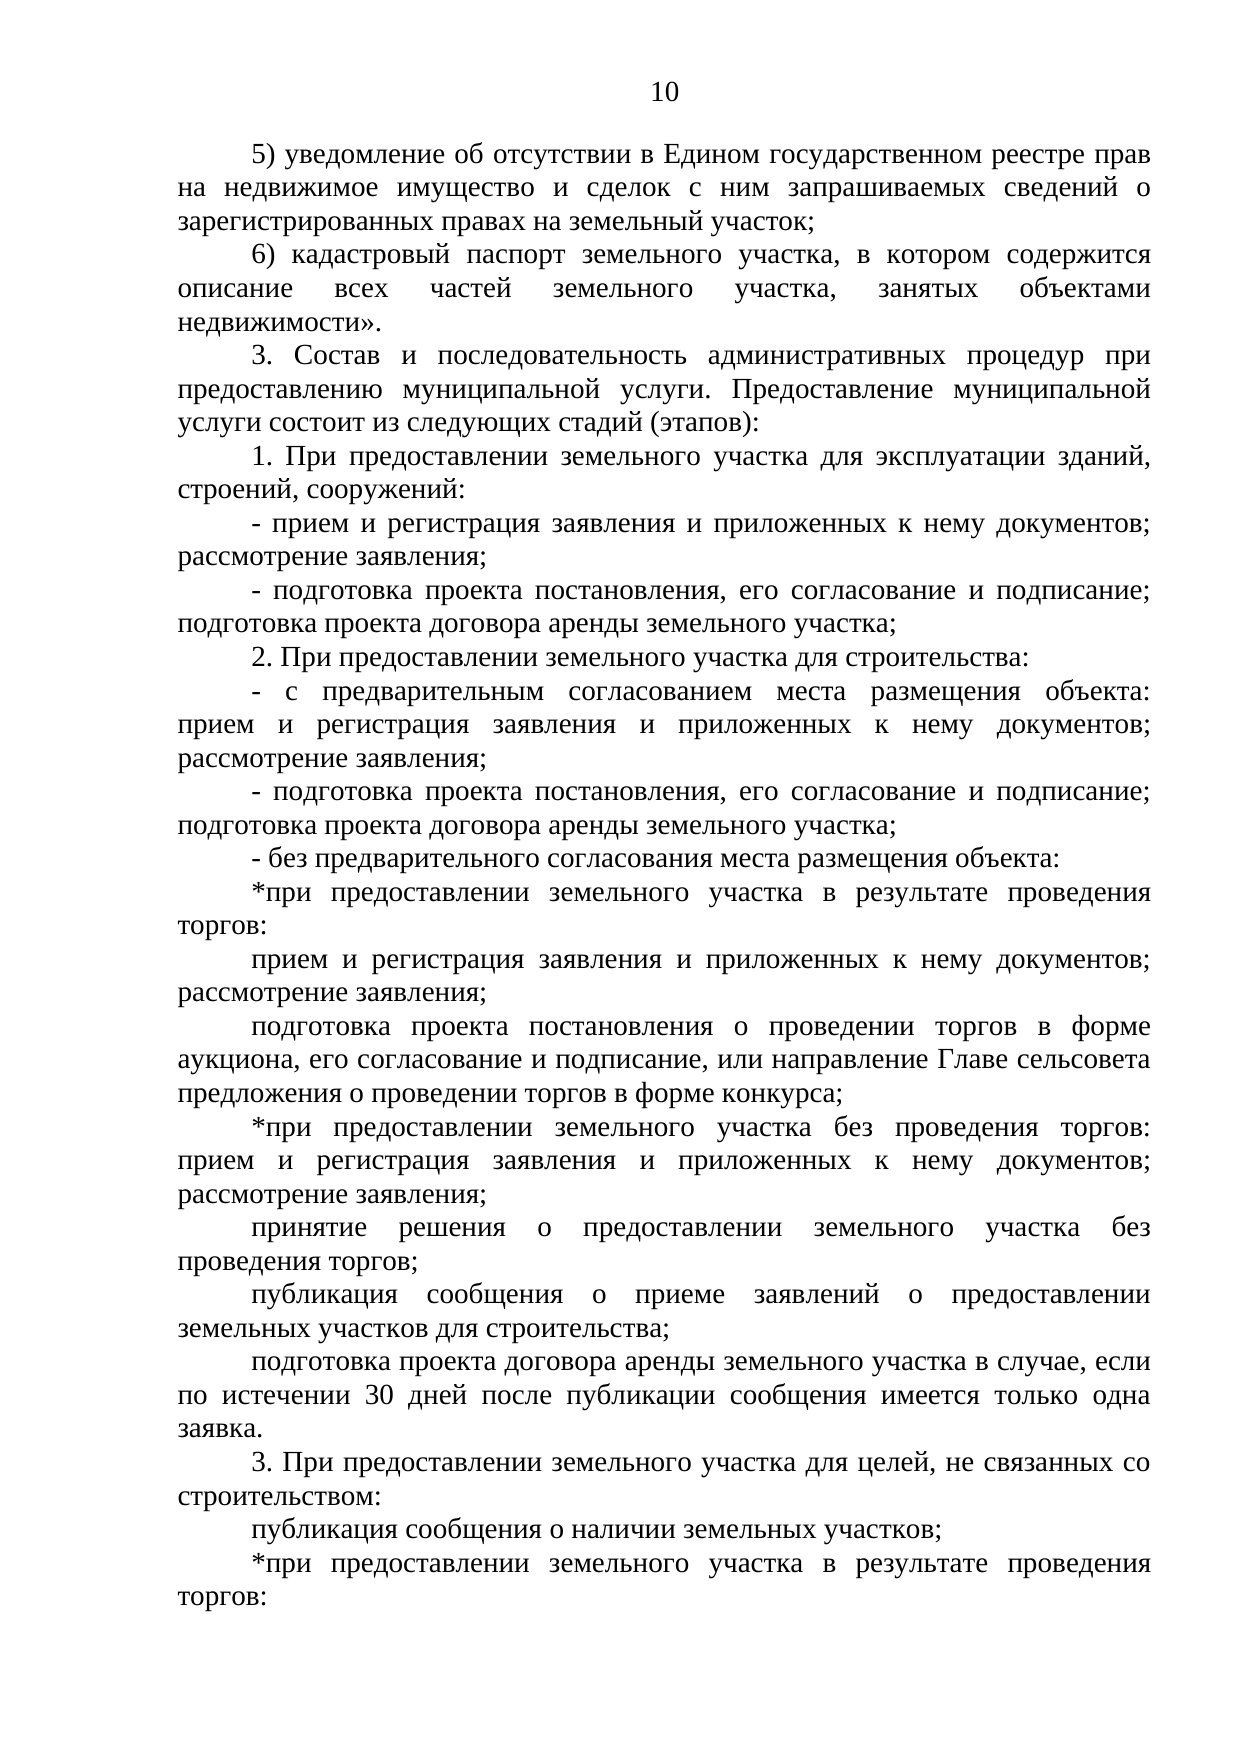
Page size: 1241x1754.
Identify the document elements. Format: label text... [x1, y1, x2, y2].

text - прием и регистрация заявления и приложенных к нему документов; рассмотрение заявления; [177, 505, 1152, 572]
text принятие решения о предоставлении земельного участка без проведения торгов; [177, 1209, 1152, 1276]
text - с предварительным согласованием места размещения объекта: прием и регистрация заявления и приложенных к нему документов; рассмотрение заявления; [177, 673, 1152, 773]
text подготовка проекта постановления о проведении торгов в форме аукциона, его согласование и подписание, или направление Главе сельсовета предложения о проведении торгов в форме конкурса; [177, 1008, 1152, 1109]
text - подготовка проекта постановления, его согласование и подписание; подготовка проекта договора аренды земельного участка; [177, 572, 1152, 639]
text - без предварительного согласования места размещения объекта: [177, 840, 1152, 874]
text - подготовка проекта постановления, его согласование и подписание; подготовка проекта договора аренды земельного участка; [177, 773, 1152, 840]
text 3. Состав и последовательность административных процедур при предоставлению муниципальной услуги. Предоставление муниципальной услуги состоит из следующих стадий (этапов): [177, 337, 1152, 438]
text 5) уведомление об отсутствии в Едином государственном реестре прав на недвижимое имущество и сделок с ним запрашиваемых сведений о зарегистрированных правах на земельный участок; [177, 136, 1152, 237]
text 1. При предоставлении земельного участка для эксплуатации зданий, строений, сооружений: [177, 438, 1152, 505]
text 2. При предоставлении земельного участка для строительства: [177, 639, 1152, 673]
text *при предоставлении земельного участка в результате проведения торгов: [177, 1545, 1152, 1612]
text подготовка проекта договора аренды земельного участка в случае, если по истечении 30 дней после публикации сообщения имеется только одна заявка. [177, 1343, 1152, 1444]
text прием и регистрация заявления и приложенных к нему документов; рассмотрение заявления; [177, 941, 1152, 1008]
text публикация сообщения о наличии земельных участков; [177, 1511, 1152, 1545]
text 3. При предоставлении земельного участка для целей, не связанных со строительством: [177, 1444, 1152, 1511]
text *при предоставлении земельного участка в результате проведения торгов: [177, 874, 1152, 941]
text *при предоставлении земельного участка без проведения торгов: прием и регистрация заявления и приложенных к нему документов; рассмотрение заявления; [177, 1109, 1152, 1209]
text публикация сообщения о приеме заявлений о предоставлении земельных участков для строительства; [177, 1276, 1152, 1343]
text 6) кадастровый паспорт земельного участка, в котором содержится описание всех частей земельного участка, занятых объектами недвижимости». [177, 237, 1152, 337]
